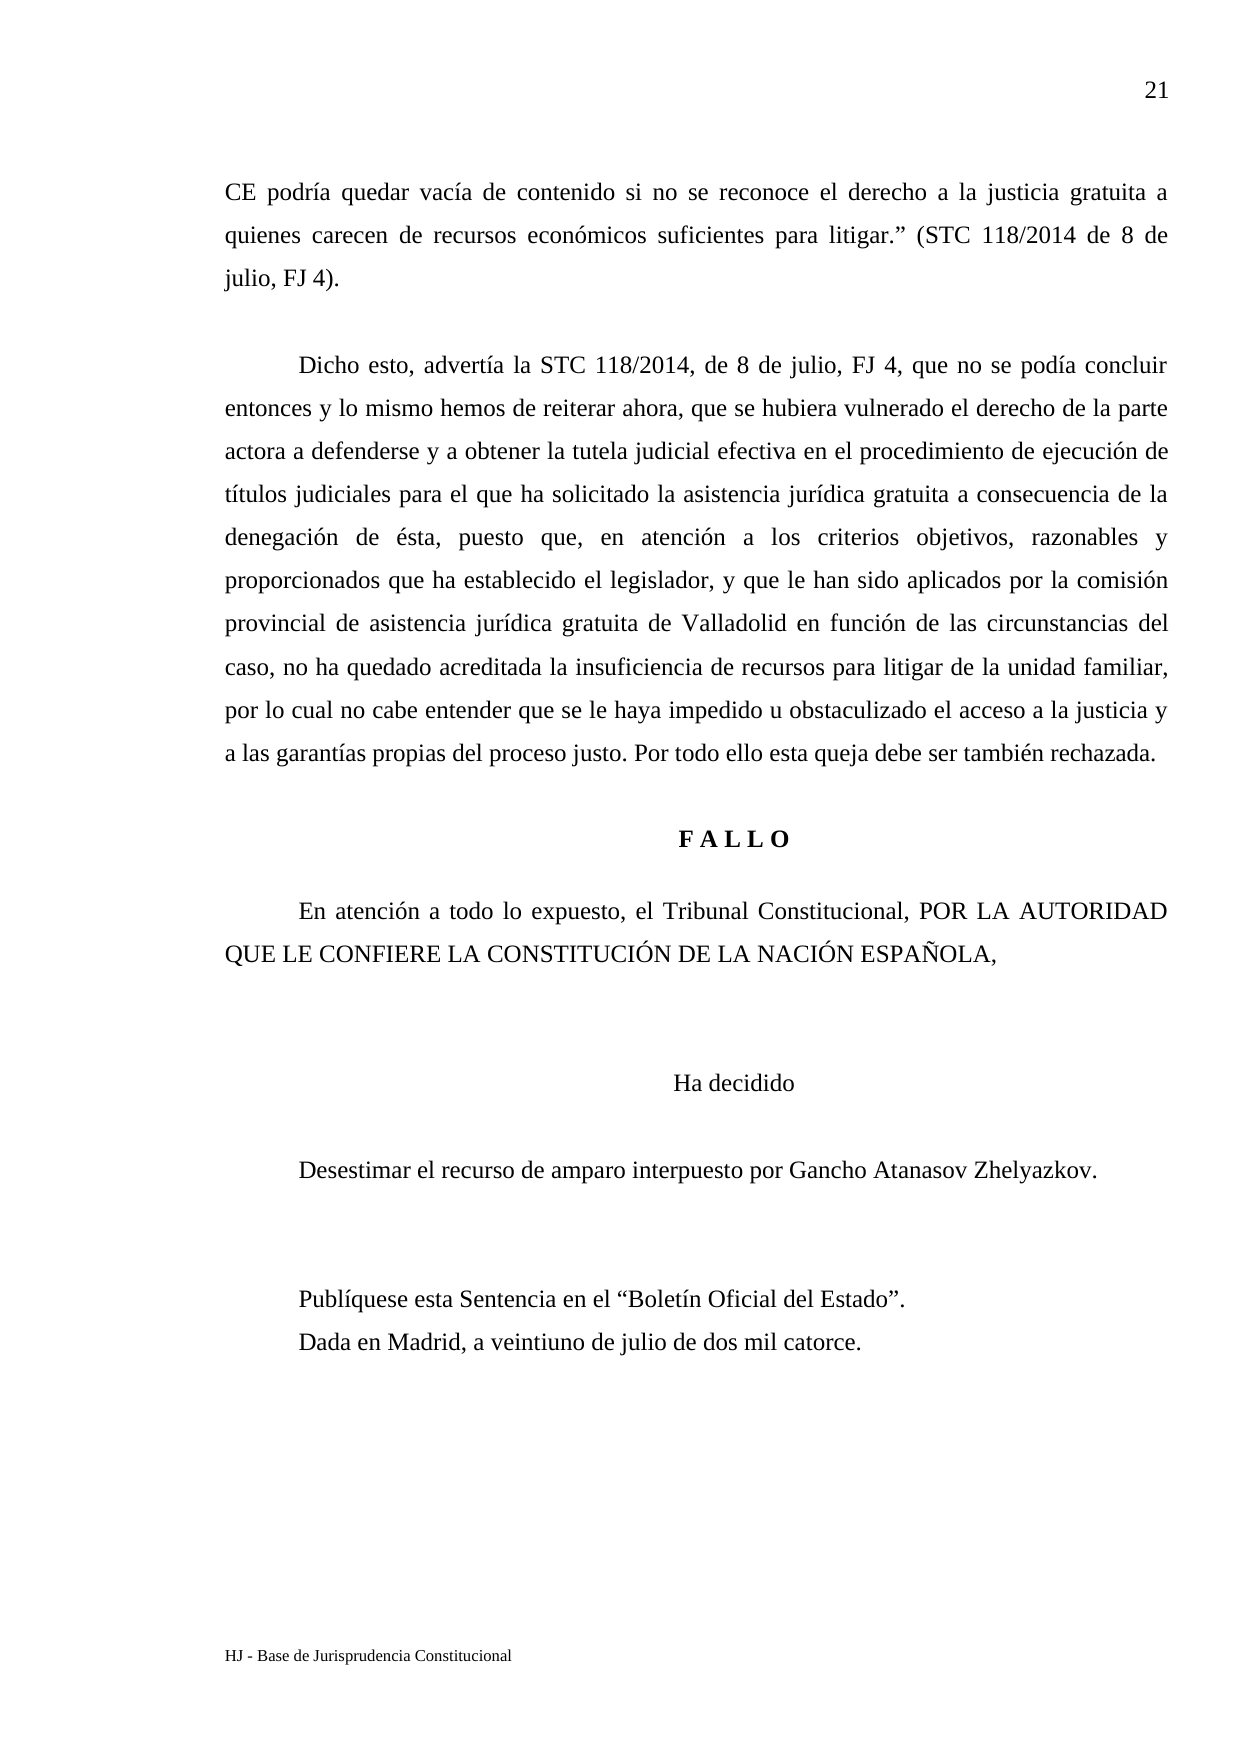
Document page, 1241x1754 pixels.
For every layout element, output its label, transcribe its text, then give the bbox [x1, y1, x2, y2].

text Publíquese esta Sentencia en el “Boletín Oficial del Estado”. [224, 1284, 1169, 1313]
text Dada en Madrid, a veintiuno de julio de dos mil catorce. [224, 1327, 1169, 1356]
text Ha decidido [224, 1068, 1169, 1097]
subtitle F A L L O [224, 824, 1169, 853]
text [224, 177, 1169, 292]
text Desestimar el recurso de amparo interpuesto por Gancho Atanasov Zhelyazkov. [224, 1155, 1169, 1183]
text En atención a todo lo expuesto, el Tribunal Constitucional, POR LA AUTORIDAD QUE LE CONFIERE LA CONSTITUCIÓN DE LA NACIÓN ESPAÑOLA, [224, 896, 1169, 968]
text Dicho esto, advertía la STC 118/2014, de 8 de julio, FJ 4, que no se podía concluir entonces y lo mismo hemos de reiterar ahora, que se hubiera vulnerado el derecho de la parte actora a defenderse y a obtener la tutela judicial efectiva en el procedimiento de ejecución de títulos judiciales para el que ha solicitado la asistencia jurídica gratuita a consecuencia de la denegación de ésta, puesto que, en atención a los criterios objetivos, razonables y proporcionados que ha establecido el legislador, y que le han sido aplicados por la comisión provincial de asistencia jurídica gratuita de Valladolid en función de las circunstancias del caso, no ha quedado acreditada la insuficiencia de recursos para litigar de la unidad familiar, por lo cual no cabe entender que se le haya impedido u obstaculizado el acceso a la justicia y a las garantías propias del proceso justo. Por todo ello esta queja debe ser también rechazada. [224, 350, 1169, 767]
